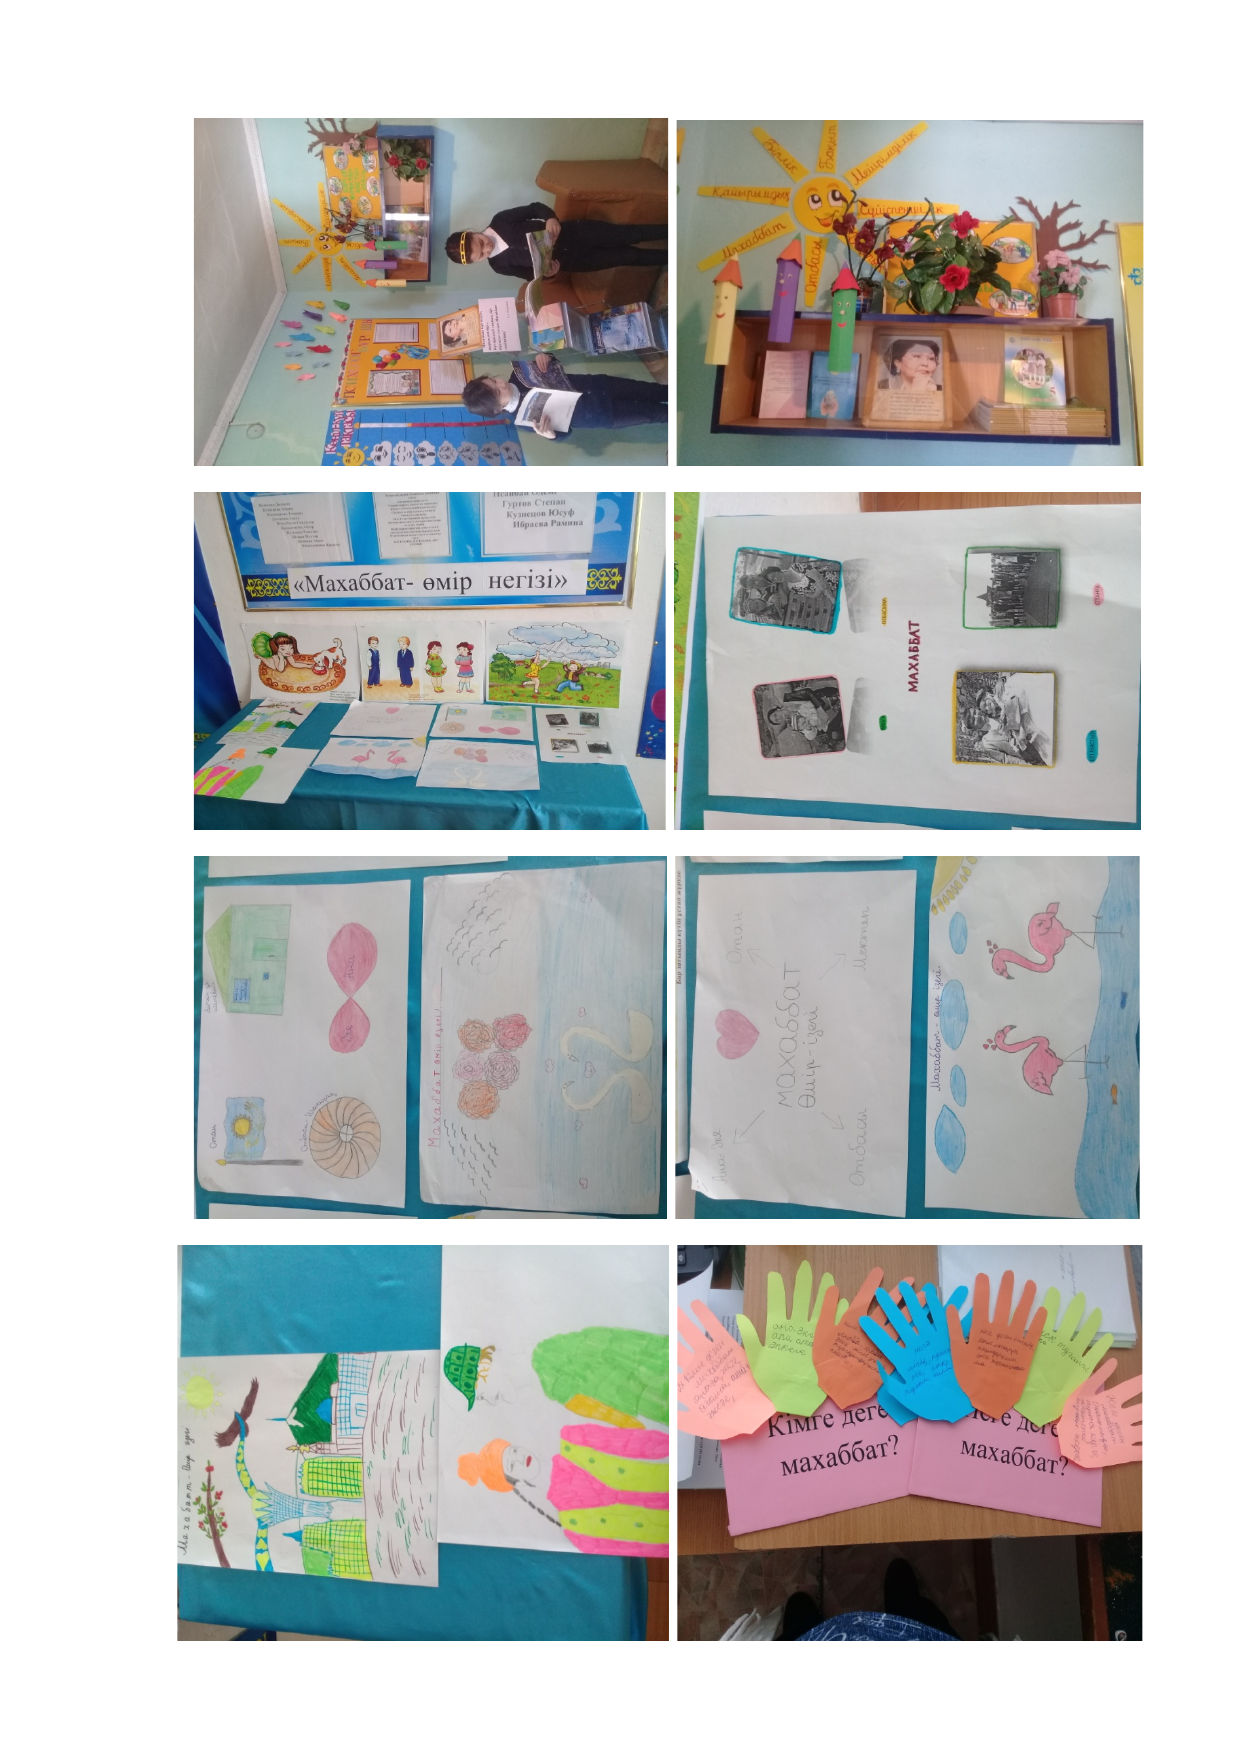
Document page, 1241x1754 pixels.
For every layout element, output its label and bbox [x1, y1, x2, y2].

picture [675, 856, 1140, 1219]
picture [177, 1245, 669, 1641]
picture [193, 856, 667, 1219]
picture [193, 118, 669, 466]
picture [674, 492, 1141, 830]
picture [676, 120, 1144, 466]
picture [193, 492, 666, 830]
picture [677, 1245, 1143, 1641]
